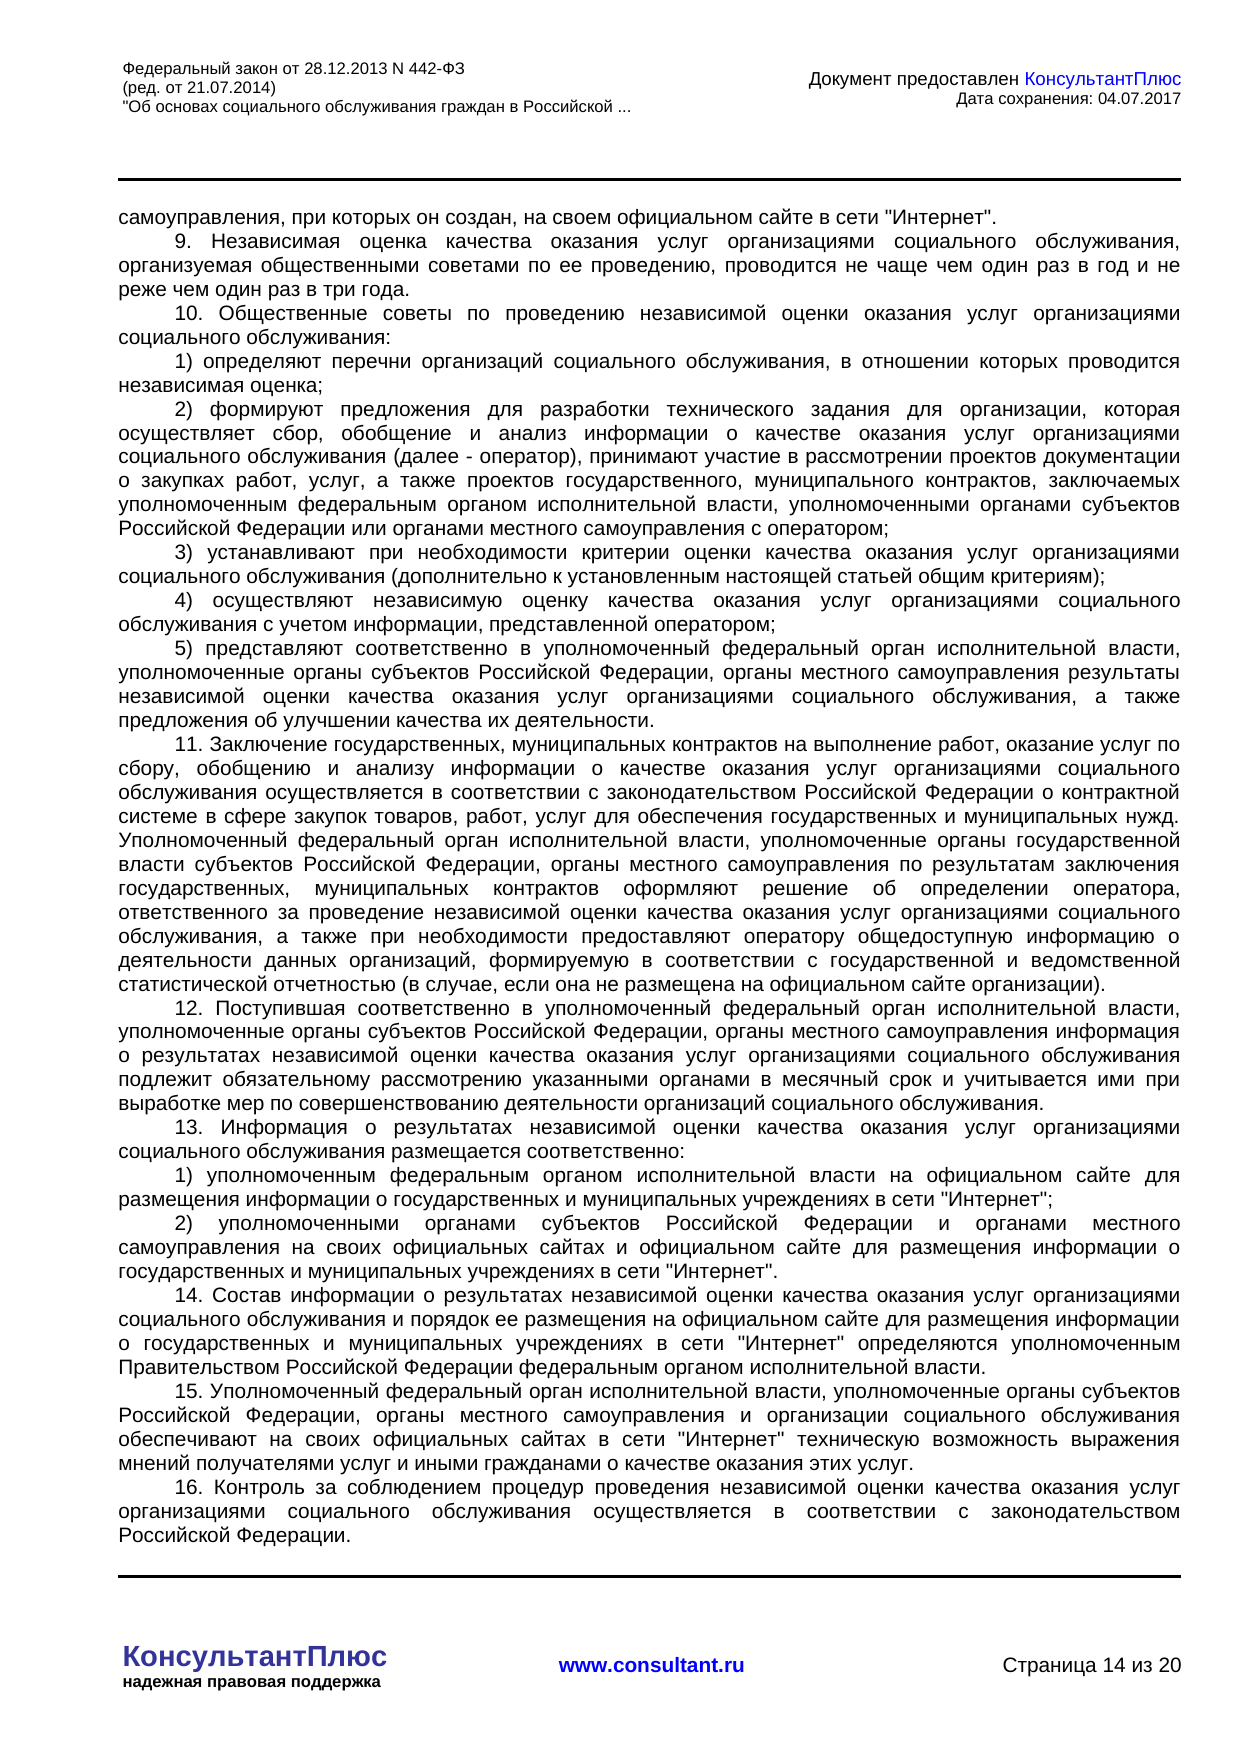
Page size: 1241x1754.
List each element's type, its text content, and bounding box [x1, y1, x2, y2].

text 1) уполномоченным федеральным органом исполнительной власти на официальном сайте для размещения информации о государственных и муниципальных учреждениях в сети "Интернет"; [118, 1163, 1181, 1211]
text 4) осуществляют независимую оценку качества оказания услуг организациями социального обслуживания с учетом информации, представленной оператором; [118, 588, 1181, 636]
text 10. Общественные советы по проведению независимой оценки оказания услуг организациями социального обслуживания: [118, 301, 1181, 348]
text 13. Информация о результатах независимой оценки качества оказания услуг организациями социального обслуживания размещается соответственно: [118, 1115, 1181, 1163]
text 12. Поступившая соответственно в уполномоченный федеральный орган исполнительной власти, уполномоченные органы субъектов Российской Федерации, органы местного самоуправления информация о результатах независимой оценки качества оказания услуг организациями социального обслуживания подлежит обязательному рассмотрению указанными органами в месячный срок и учитывается ими при выработке мер по совершенствованию деятельности организаций социального обслуживания. [118, 995, 1181, 1115]
text 1) определяют перечни организаций социального обслуживания, в отношении которых проводится независимая оценка; [118, 348, 1181, 396]
text 3) устанавливают при необходимости критерии оценки качества оказания услуг организациями социального обслуживания (дополнительно к установленным настоящей статьей общим критериям); [118, 540, 1181, 588]
text 2) формируют предложения для разработки технического задания для организации, которая осуществляет сбор, обобщение и анализ информации о качестве оказания услуг организациями социального обслуживания (далее - оператор), принимают участие в рассмотрении проектов документации о закупках работ, услуг, а также проектов государственного, муниципального контрактов, заключаемых уполномоченным федеральным органом исполнительной власти, уполномоченными органами субъектов Российской Федерации или органами местного самоуправления с оператором; [118, 396, 1181, 540]
text 11. Заключение государственных, муниципальных контрактов на выполнение работ, оказание услуг по сбору, обобщению и анализу информации о качестве оказания услуг организациями социального обслуживания осуществляется в соответствии с законодательством Российской Федерации о контрактной системе в сфере закупок товаров, работ, услуг для обеспечения государственных и муниципальных нужд. Уполномоченный федеральный орган исполнительной власти, уполномоченные органы государственной власти субъектов Российской Федерации, органы местного самоуправления по результатам заключения государственных, муниципальных контрактов оформляют решение об определении оператора, ответственного за проведение независимой оценки качества оказания услуг организациями социального обслуживания, а также при необходимости предоставляют оператору общедоступную информацию о деятельности данных организаций, формируемую в соответствии с государственной и ведомственной статистической отчетностью (в случае, если она не размещена на официальном сайте организации). [118, 732, 1181, 995]
text 16. Контроль за соблюдением процедур проведения независимой оценки качества оказания услуг организациями социального обслуживания осуществляется в соответствии с законодательством Российской Федерации. [118, 1474, 1181, 1546]
text 2) уполномоченными органами субъектов Российской Федерации и органами местного самоуправления на своих официальных сайтах и официальном сайте для размещения информации о государственных и муниципальных учреждениях в сети "Интернет". [118, 1211, 1181, 1283]
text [118, 205, 1181, 229]
text 14. Состав информации о результатах независимой оценки качества оказания услуг организациями социального обслуживания и порядок ее размещения на официальном сайте для размещения информации о государственных и муниципальных учреждениях в сети "Интернет" определяются уполномоченным Правительством Российской Федерации федеральным органом исполнительной власти. [118, 1283, 1181, 1379]
text 15. Уполномоченный федеральный орган исполнительной власти, уполномоченные органы субъектов Российской Федерации, органы местного самоуправления и организации социального обслуживания обеспечивают на своих официальных сайтах в сети "Интернет" техническую возможность выражения мнений получателями услуг и иными гражданами о качестве оказания этих услуг. [118, 1379, 1181, 1474]
text 9. Независимая оценка качества оказания услуг организациями социального обслуживания, организуемая общественными советами по ее проведению, проводится не чаще чем один раз в год и не реже чем один раз в три года. [118, 229, 1181, 301]
text 5) представляют соответственно в уполномоченный федеральный орган исполнительной власти, уполномоченные органы субъектов Российской Федерации, органы местного самоуправления результаты независимой оценки качества оказания услуг организациями социального обслуживания, а также предложения об улучшении качества их деятельности. [118, 636, 1181, 732]
